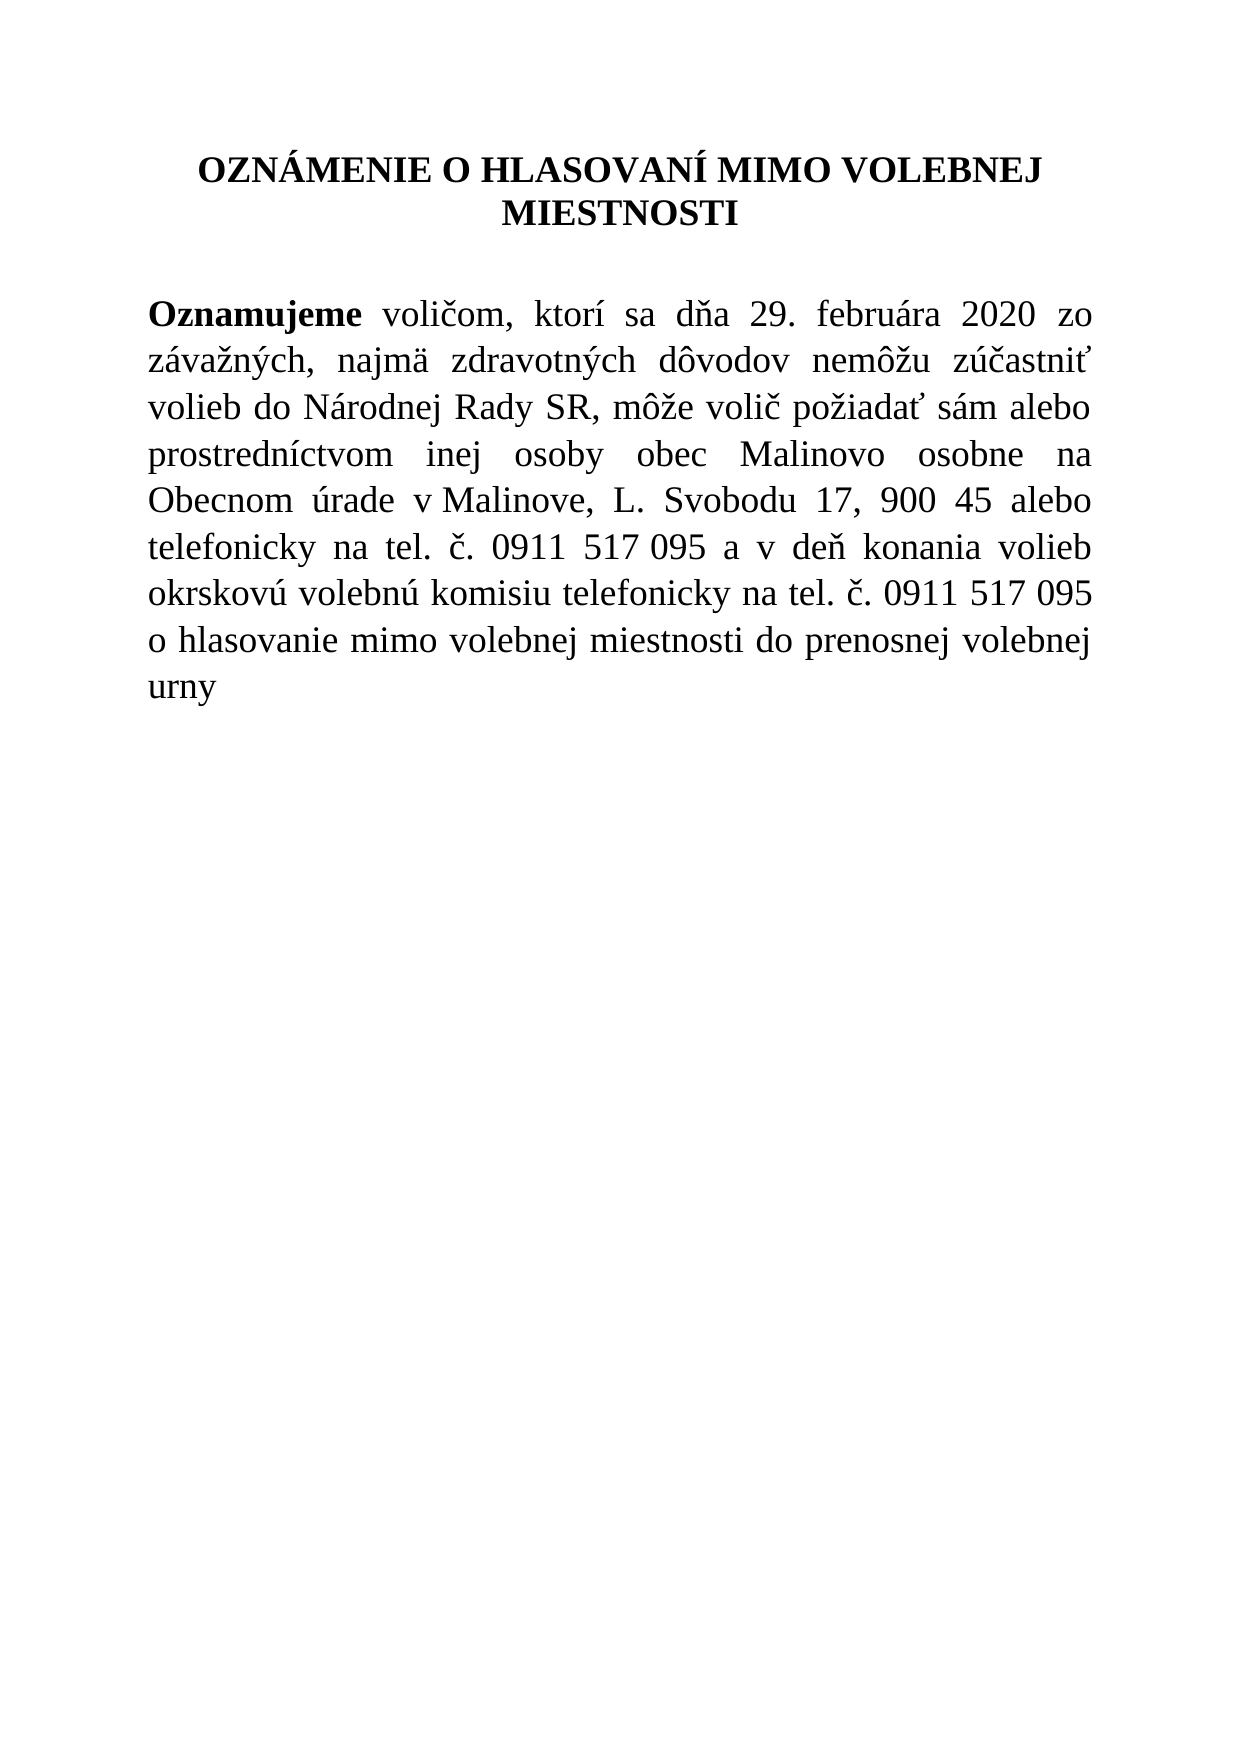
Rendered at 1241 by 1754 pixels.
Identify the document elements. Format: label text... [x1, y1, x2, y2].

text Oznamujeme voličom, ktorí sa dňa 29. februára 2020 zo závažných, najmä zdravotných dôvodov nemôžu zúčastniť volieb do Národnej Rady SR, môže volič požiadať sám alebo prostredníctvom inej osoby obec Malinovo osobne na Obecnom úrade v Malinove, L. Svobodu 17, 900 45 alebo telefonicky na tel. č. 0911 517 095 a v deň konania volieb okrskovú volebnú komisiu telefonicky na tel. č. 0911 517 095 o hlasovanie mimo volebnej miestnosti do prenosnej volebnej urny [148, 291, 1093, 707]
text OZNÁMENIE O HLASOVANÍ MIMO VOLEBNEJ MIESTNOSTI [148, 148, 1093, 234]
